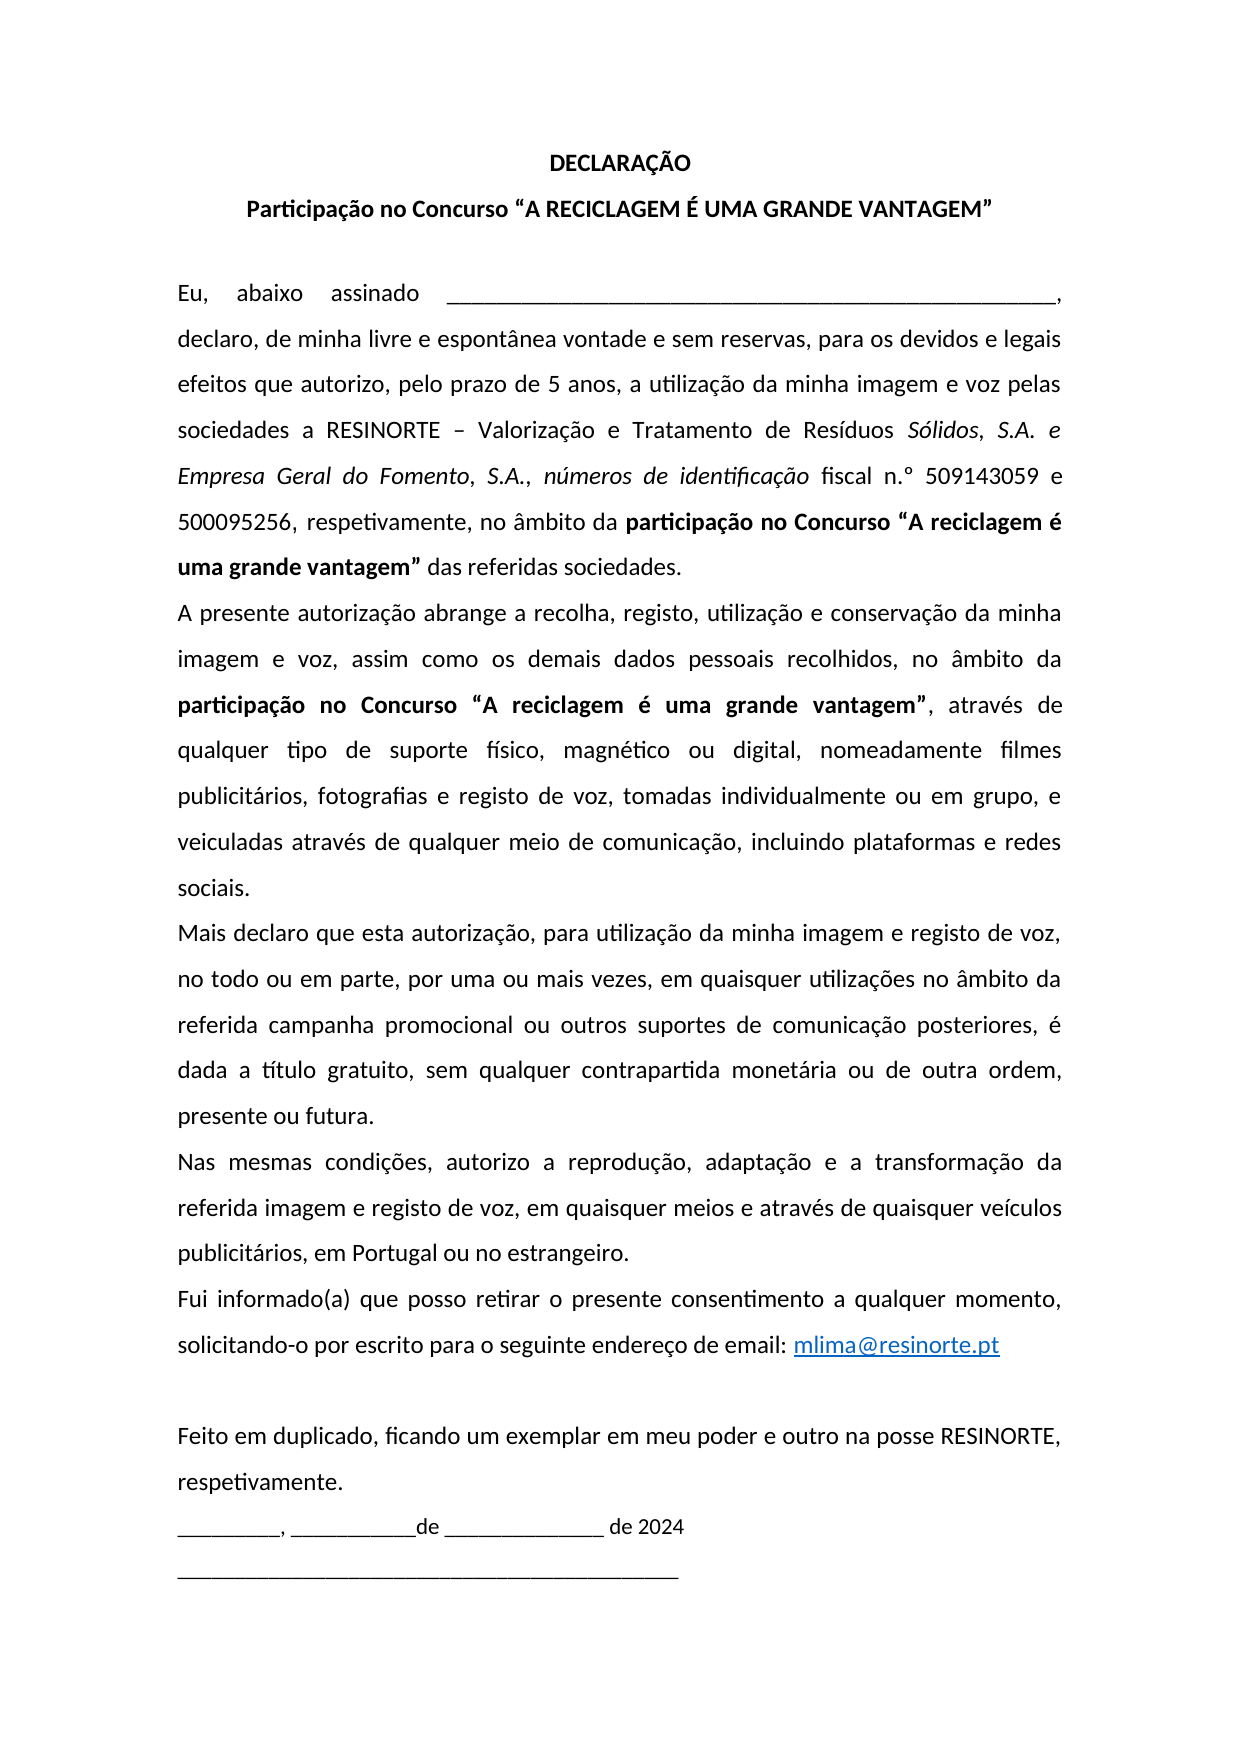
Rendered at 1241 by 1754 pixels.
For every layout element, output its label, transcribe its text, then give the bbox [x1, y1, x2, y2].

text Mais declaro que esta autorização, para utilização da minha imagem e registo de voz, no todo ou em parte, por uma ou mais vezes, em quaisquer utilizações no âmbito da referida campanha promocional ou outros suportes de comunicação posteriores, é dada a título gratuito, sem qualquer contrapartida monetária ou de outra ordem, presente ou futura. [177, 917, 1063, 1131]
text Feito em duplicado, ficando um exemplar em meu poder e outro na posse RESINORTE, respetivamente. [177, 1420, 1063, 1497]
text A presente autorização abrange a recolha, registo, utilização e conservação da minha imagem e voz, assim como os demais dados pessoais recolhidos, no âmbito da participação no Concurso “A reciclagem é uma grande vantagem”, através de qualquer tipo de suporte físico, magnético ou digital, nomeadamente filmes publicitários, fotografias e registo de voz, tomadas individualmente ou em grupo, e veiculadas através de qualquer meio de comunicação, incluindo plataformas e redes sociais. [177, 597, 1063, 902]
text ____________________________________________ [177, 1554, 1063, 1582]
text Nas mesmas condições, autorizo a reprodução, adaptação e a transformação da referida imagem e registo de voz, em quaisquer meios e através de quaisquer veículos publicitários, em Portugal ou no estrangeiro. [177, 1146, 1063, 1268]
text _________, ___________de ______________ de 2024 [177, 1512, 1063, 1540]
text Participação no Concurso “A RECICLAGEM É UMA GRANDE VANTAGEM” [177, 193, 1063, 224]
text Eu, abaixo assinado _________________________________________________, declaro, de minha livre e espontânea vontade e sem reservas, para os devidos e legais efeitos que autorizo, pelo prazo de 5 anos, a utilização da minha imagem e voz pelas sociedades a RESINORTE – Valorização e Tratamento de Resíduos Sólidos, S.A. e Empresa Geral do Fomento, S.A., números de identificação fiscal n.º 509143059 e 500095256, respetivamente, no âmbito da participação no Concurso “A reciclagem é uma grande vantagem” das referidas sociedades. [177, 277, 1063, 582]
text DECLARAÇÃO [177, 148, 1063, 178]
text Fui informado(a) que posso retirar o presente consentimento a qualquer momento, solicitando-o por escrito para o seguinte endereço de email: mlima@resinorte.pt [177, 1283, 1063, 1359]
